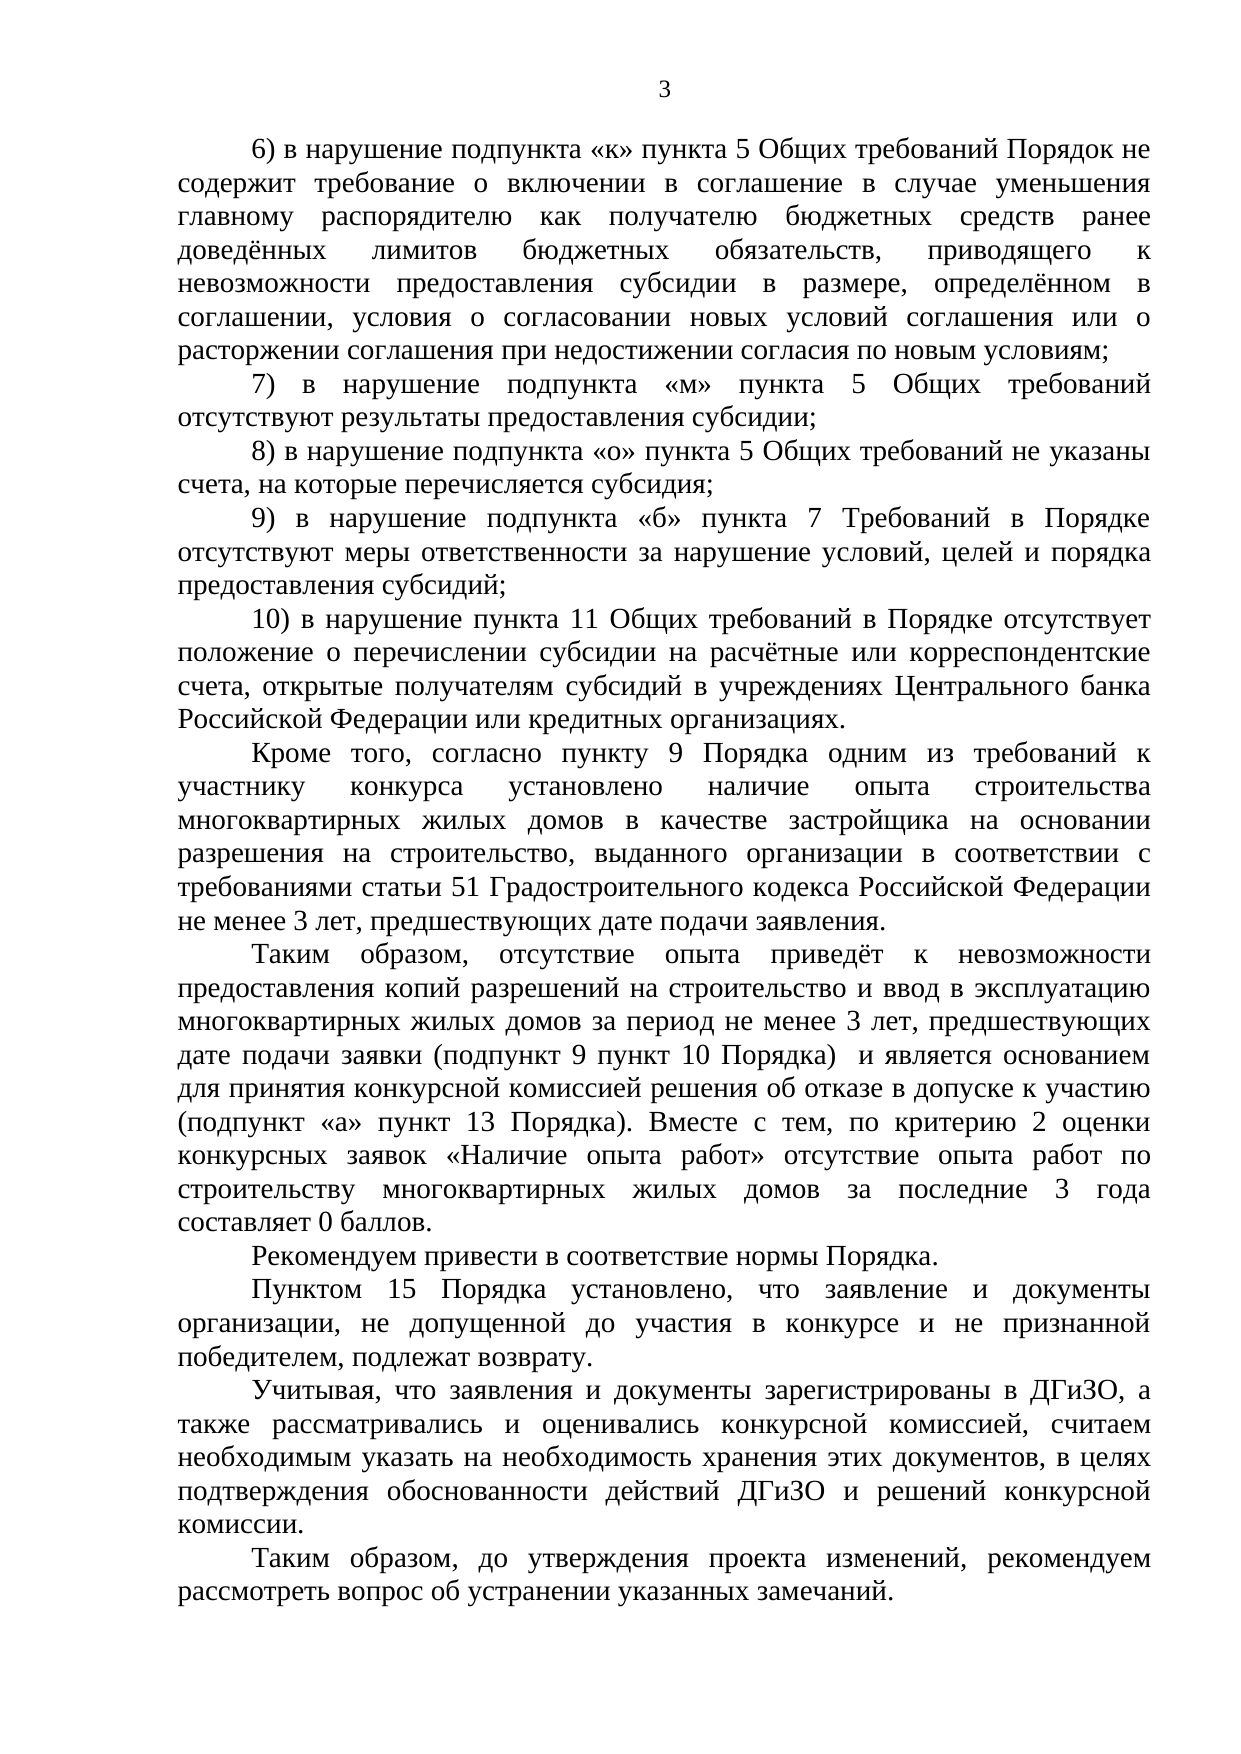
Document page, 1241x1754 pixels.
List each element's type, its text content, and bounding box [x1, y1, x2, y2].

text Кроме того, согласно пункту 9 Порядка одним из требований к участнику конкурса установлено наличие опыта строительства многоквартирных жилых домов в качестве застройщика на основании разрешения на строительство, выданного организации в соответствии с требованиями статьи 51 Градостроительного кодекса Российской Федерации не менее 3 лет, предшествующих дате подачи заявления. [177, 735, 1152, 936]
text 10) в нарушение пункта 11 Общих требований в Порядке отсутствует положение о перечислении субсидии на расчётные или корреспондентские счета, открытые получателям субсидий в учреждениях Центрального банка Российской Федерации или кредитных организациях. [177, 601, 1152, 735]
text Рекомендуем привести в соответствие нормы Порядка. [177, 1238, 1152, 1272]
text 9) в нарушение подпункта «б» пункта 7 Требований в Порядке отсутствуют меры ответственности за нарушение условий, целей и порядка предоставления субсидий; [177, 500, 1152, 601]
text Таким образом, отсутствие опыта приведёт к невозможности предоставления копий разрешений на строительство и ввод в эксплуатацию многоквартирных жилых домов за период не менее 3 лет, предшествующих дате подачи заявки (подпункт 9 пункт 10 Порядка) и является основанием для принятия конкурсной комиссией решения об отказе в допуске к участию (подпункт «а» пункт 13 Порядка). Вместе с тем, по критерию 2 оценки конкурсных заявок «Наличие опыта работ» отсутствие опыта работ по строительству многоквартирных жилых домов за последние 3 года составляет 0 баллов. [177, 936, 1152, 1238]
text 6) в нарушение подпункта «к» пункта 5 Общих требований Порядок не содержит требование о включении в соглашение в случае уменьшения главному распорядителю как получателю бюджетных средств ранее доведённых лимитов бюджетных обязательств, приводящего к невозможности предоставления субсидии в размере, определённом в соглашении, условия о согласовании новых условий соглашения или о расторжении соглашения при недостижении согласия по новым условиям; [177, 131, 1152, 366]
text Таким образом, до утверждения проекта изменений, рекомендуем рассмотреть вопрос об устранении указанных замечаний. [177, 1540, 1152, 1607]
text 7) в нарушение подпункта «м» пункта 5 Общих требований отсутствуют результаты предоставления субсидии; [177, 366, 1152, 433]
text Пунктом 15 Порядка установлено, что заявление и документы организации, не допущенной до участия в конкурсе и не признанной победителем, подлежат возврату. [177, 1272, 1152, 1372]
text Учитывая, что заявления и документы зарегистрированы в ДГиЗО, а также рассматривались и оценивались конкурсной комиссией, считаем необходимым указать на необходимость хранения этих документов, в целях подтверждения обоснованности действий ДГиЗО и решений конкурсной комиссии. [177, 1372, 1152, 1540]
text 8) в нарушение подпункта «о» пункта 5 Общих требований не указаны счета, на которые перечисляется субсидия; [177, 433, 1152, 500]
